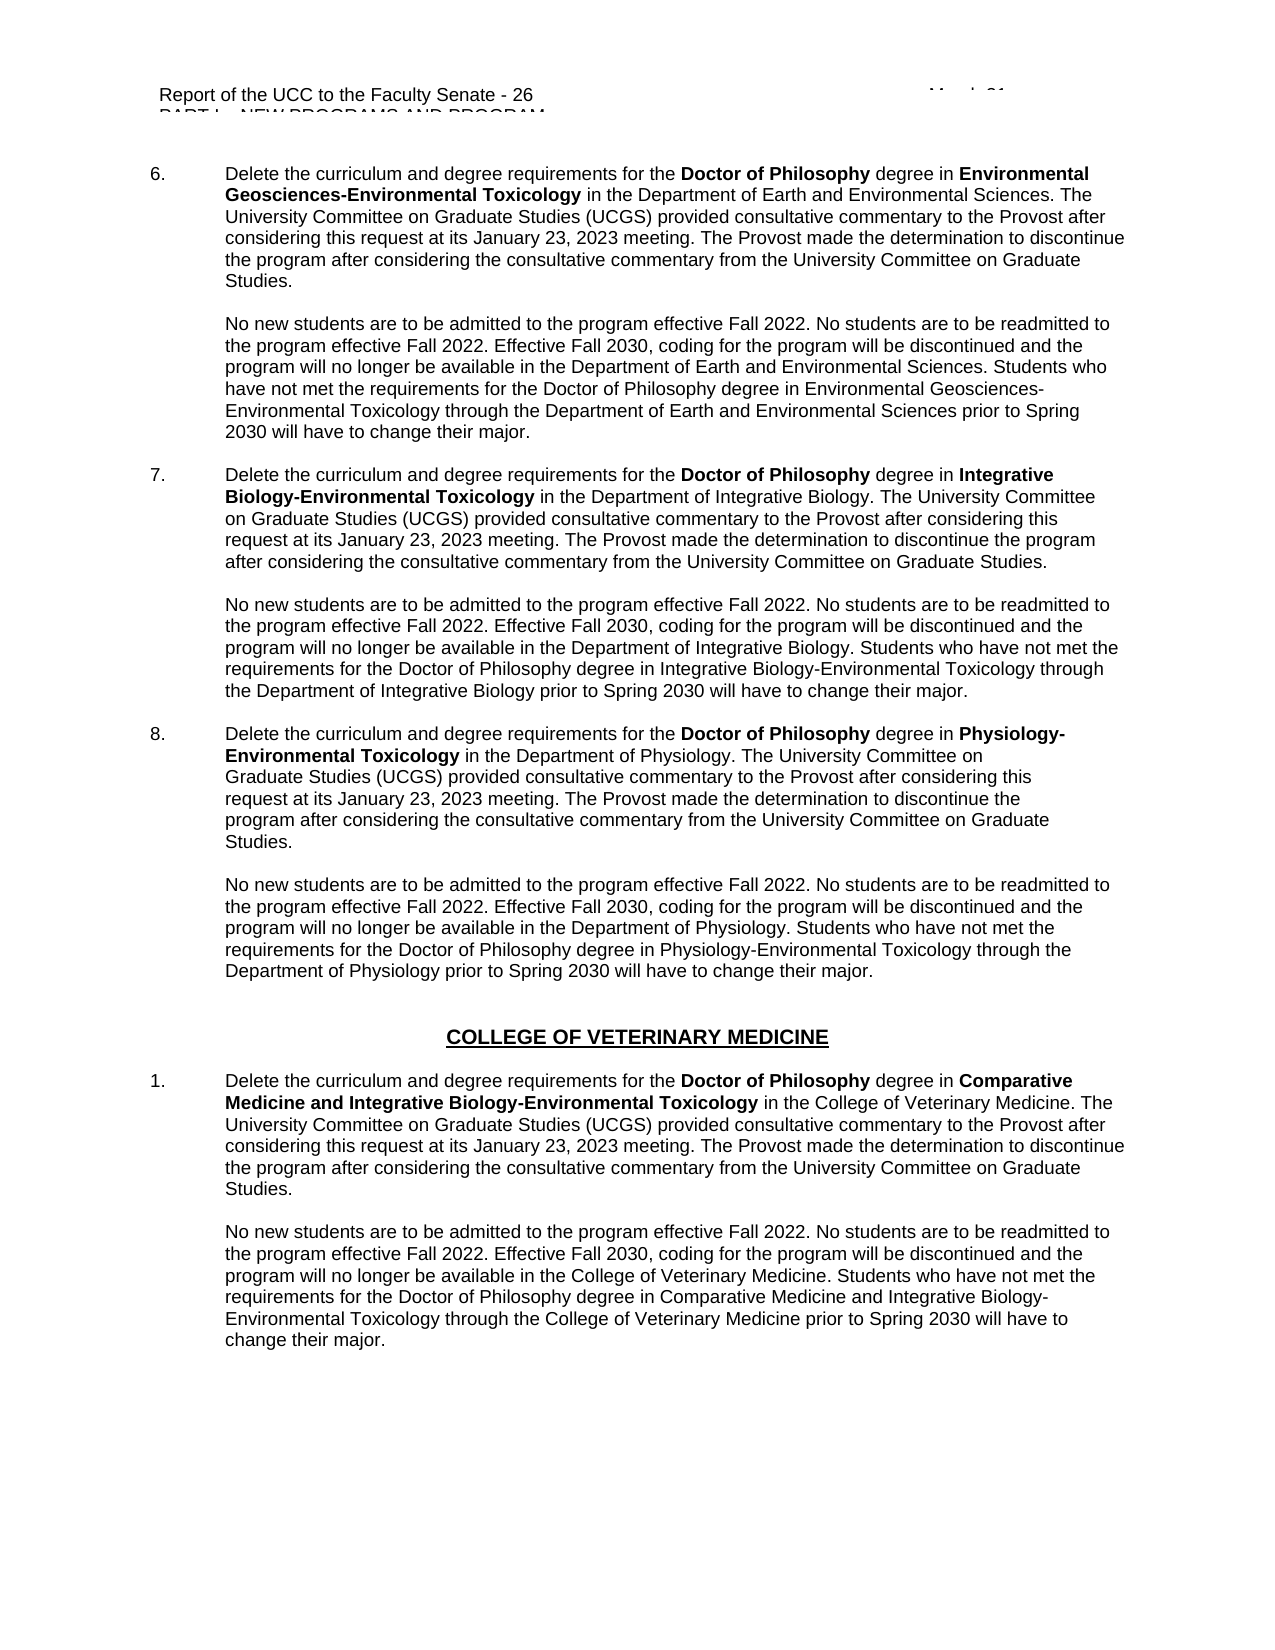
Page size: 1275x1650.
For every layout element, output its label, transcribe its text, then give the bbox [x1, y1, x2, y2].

list Delete the curriculum and degree requirements for the Doctor of Philosophy degree in Comparative Medicine and Integrative Biology-Environmental Toxicology in the College of Veterinary Medicine. The University Committee on Graduate Studies (UCGS) provided consultative commentary to the Provost after considering this request at its January 23, 2023 meeting. The Provost made the determination to discontinue the program after considering the consultative commentary from the University Committee on Graduate Studies. [150, 1070, 1125, 1200]
text No new students are to be admitted to the program effective Fall 2022. No students are to be readmitted to the program effective Fall 2022. Effective Fall 2030, coding for the program will be discontinued and the program will no longer be available in the Department of Earth and Environmental Sciences. Students who have not met the requirements for the Doctor of Philosophy degree in Environmental Geosciences- Environmental Toxicology through the Department of Earth and Environmental Sciences prior to Spring 2030 will have to change their major. [225, 313, 1112, 443]
list Delete the curriculum and degree requirements for the Doctor of Philosophy degree in Integrative Biology-Environmental Toxicology in the Department of Integrative Biology. The University Committee on Graduate Studies (UCGS) provided consultative commentary to the Provost after considering this request at its January 23, 2023 meeting. The Provost made the determination to discontinue the program after considering the consultative commentary from the University Committee on Graduate Studies. [150, 464, 1121, 572]
list Delete the curriculum and degree requirements for the Doctor of Philosophy degree in Environmental Geosciences-Environmental Toxicology in the Department of Earth and Environmental Sciences. The University Committee on Graduate Studies (UCGS) provided consultative commentary to the Provost after considering this request at its January 23, 2023 meeting. The Provost made the determination to discontinue the program after considering the consultative commentary from the University Committee on Graduate Studies. [150, 162, 1125, 292]
text No new students are to be admitted to the program effective Fall 2022. No students are to be readmitted to the program effective Fall 2022. Effective Fall 2030, coding for the program will be discontinued and the program will no longer be available in the College of Veterinary Medicine. Students who have not met the requirements for the Doctor of Philosophy degree in Comparative Medicine and Integrative Biology- Environmental Toxicology through the College of Veterinary Medicine prior to Spring 2030 will have to change their major. [225, 1221, 1112, 1351]
subtitle COLLEGE OF VETERINARY MEDICINE [162, 1025, 1113, 1049]
text No new students are to be admitted to the program effective Fall 2022. No students are to be readmitted to the program effective Fall 2022. Effective Fall 2030, coding for the program will be discontinued and the program will no longer be available in the Department of Integrative Biology. Students who have not met the requirements for the Doctor of Philosophy degree in Integrative Biology-Environmental Toxicology through the Department of Integrative Biology prior to Spring 2030 will have to change their major. [225, 593, 1120, 701]
list Delete the curriculum and degree requirements for the Doctor of Philosophy degree in Physiology- Environmental Toxicology in the Department of Physiology. The University Committee on Graduate Studies (UCGS) provided consultative commentary to the Provost after considering this request at its January 23, 2023 meeting. The Provost made the determination to discontinue the program after considering the consultative commentary from the University Committee on Graduate Studies. [150, 723, 1066, 852]
text No new students are to be admitted to the program effective Fall 2022. No students are to be readmitted to the program effective Fall 2022. Effective Fall 2030, coding for the program will be discontinued and the program will no longer be available in the Department of Physiology. Students who have not met the requirements for the Doctor of Philosophy degree in Physiology-Environmental Toxicology through the Department of Physiology prior to Spring 2030 will have to change their major. [225, 874, 1112, 982]
